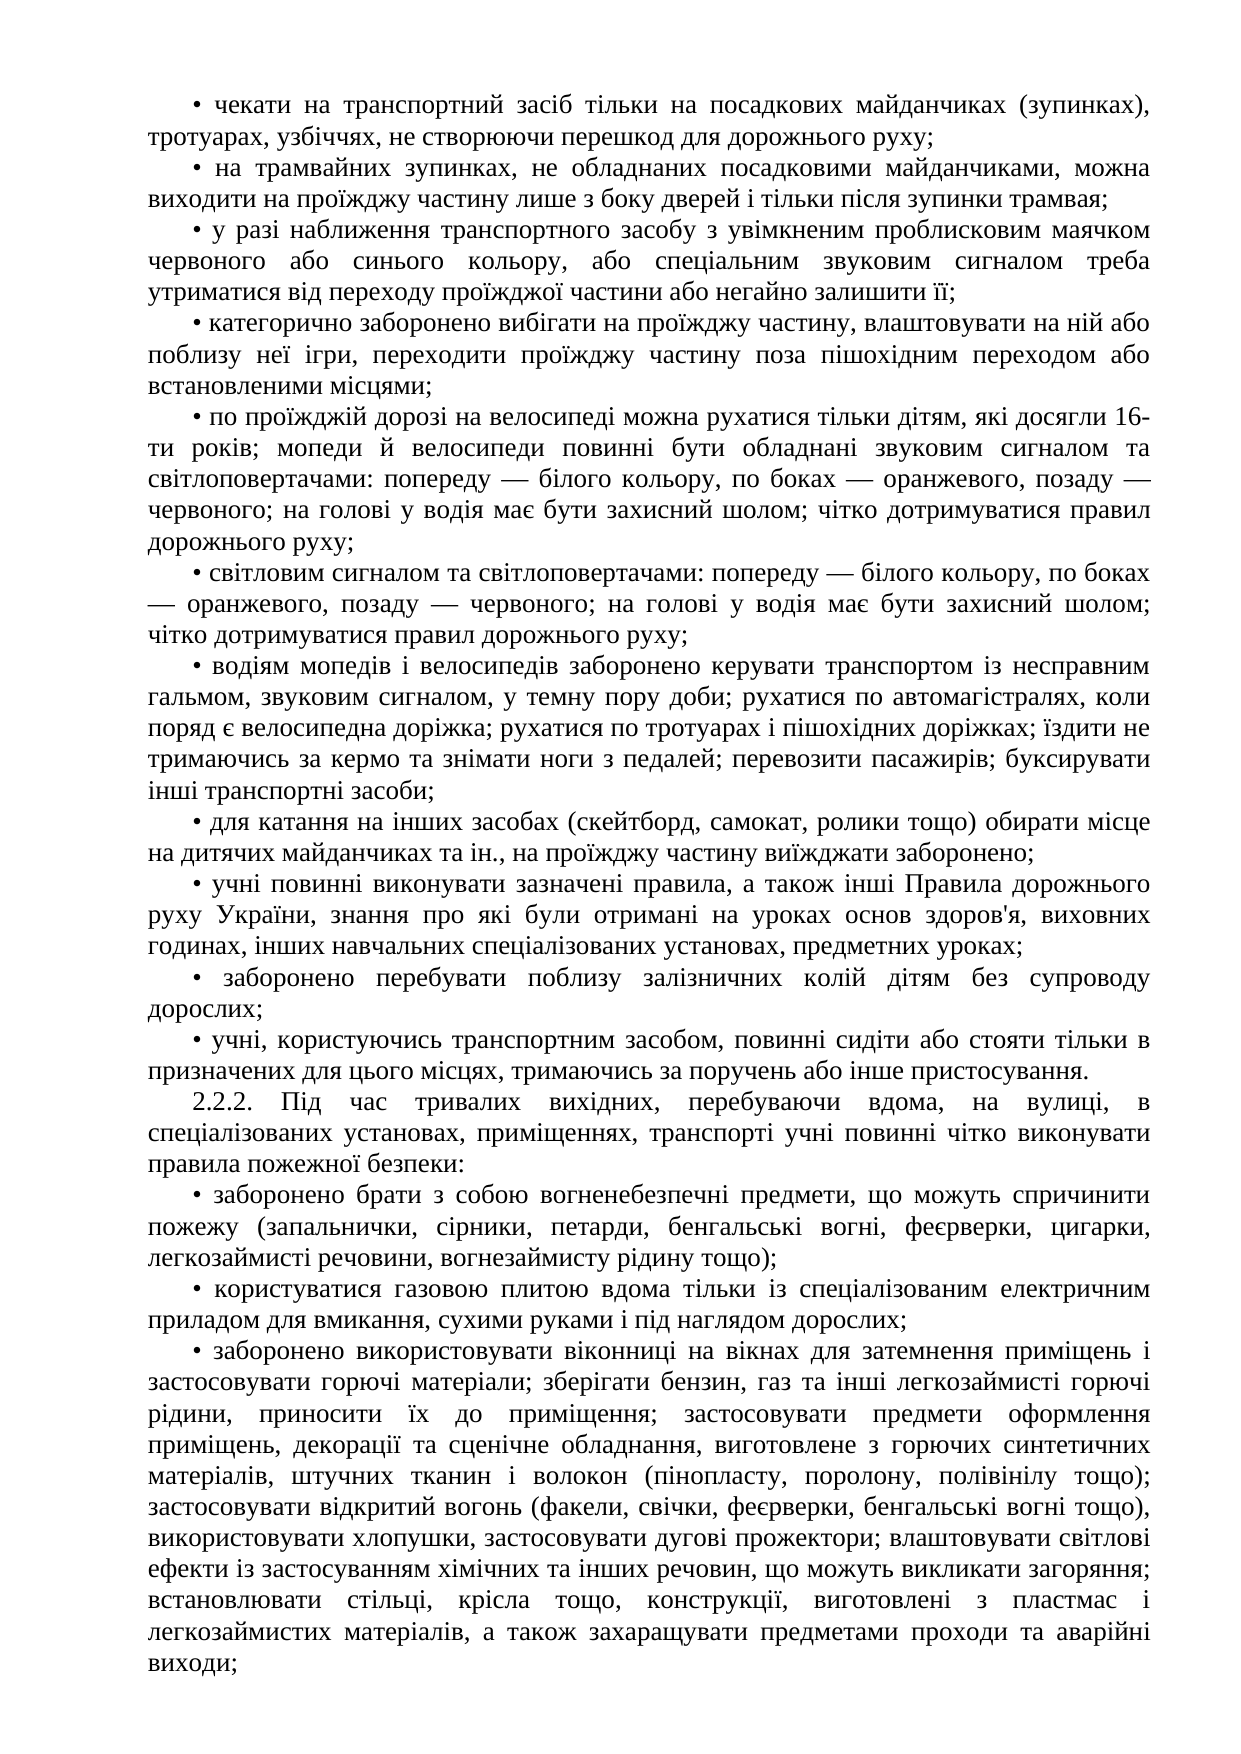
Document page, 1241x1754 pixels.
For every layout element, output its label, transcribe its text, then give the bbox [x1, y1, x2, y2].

text • у разі наближення транспортного засобу з увімкненим проблисковим маячком червоного або синього кольору, або спеціальним звуковим сигналом треба утриматися від переходу проїжджої частини або негайно залишити її; [148, 213, 1152, 307]
text • водіям мопедів і велосипедів заборонено керувати транспортом із несправним гальмом, звуковим сиг­налом, у темну пору доби; рухатися по автомагістралях, коли поряд є велосипедна доріжка; рухатися по тротуарах і пішохідних доріжках; їздити не тримаючись за кермо та знімати ноги з педалей; перевозити пасажирів; буксирувати інші транспортні засоби; [148, 649, 1152, 805]
text • для катання на інших засобах (скейтборд, самокат, ролики тощо) обирати місце на дитячих майданчиках та ін., на проїжджу частину виїжджати заборонено; [148, 805, 1152, 867]
text 2.2.2. Під час тривалих вихідних, перебуваючи вдома, на вулиці, в спеціалізованих установах, приміщеннях, транспорті учні повинні чітко виконувати правила пожежної безпеки: [148, 1085, 1152, 1179]
text • заборонено брати з собою вогненебезпечні предмети, що можуть спричинити пожежу (запальнички, сірники, петарди, бенгальські вогні, феєрверки, цигарки, легкозаймисті речовини, вогнезаймисту рідину тощо); [148, 1179, 1152, 1272]
text • користуватися газовою плитою вдома тільки із спеціалізованим електричним приладом для вмикання, сухими руками і під наглядом дорослих; [148, 1272, 1152, 1334]
text • світловим сигналом та світлоповертачами: попереду — білого кольору, по боках — оранжевого, позаду — червоного; на голові у водія має бути захисний шолом; чітко дотримуватися правил дорожнього руху; [148, 556, 1152, 649]
text • заборонено перебувати поблизу залізничних колій дітям без супроводу дорослих; [148, 961, 1152, 1023]
text • учні, користуючись транспортним засобом, повинні сидіти або стояти тільки в призначених для цього місцях, тримаючись за поручень або інше пристосування. [148, 1023, 1152, 1085]
text • учні повинні виконувати зазначені правила, а також інші Правила дорожнього руху України, знання про які були отримані на уроках основ здоров'я, виховних годинах, інших навчальних спеціалізованих установах, предметних уроках; [148, 867, 1152, 961]
text • по проїжджій дорозі на велосипеді можна рухатися тільки дітям, які досягли 16-ти років; мопеди й велосипеди повинні бути обладнані звуковим сигналом та світлоповертачами: попереду — білого кольору, по боках — оранжевого, позаду — червоного; на голові у водія має бути захисний шолом; чітко дотримуватися правил дорожнього руху; [148, 400, 1152, 556]
text • чекати на транспортний засіб тільки на посадкових майданчиках (зупинках), тротуарах, узбіччях, не створюючи перешкод для дорожнього руху; [148, 88, 1152, 151]
text • заборонено використовувати віконниці на вікнах для затемнення приміщень і застосовувати горючі матеріали; зберігати бензин, газ та інші легкозаймисті горючі рідини, приносити їх до приміщення; застосовувати предмети оформлення приміщень, декорації та сценічне обладнання, виготовлене з горючих синтетичних матеріалів, штучних тканин і волокон (пінопласту, поролону, полівінілу тощо); застосовувати відкритий вогонь (факели, свічки, феєрверки, бенгальські вогні тощо), використовувати хлопушки, застосовувати дугові прожектори; влаштовувати світлові ефекти із застосуванням хімічних та інших речовин, що можуть викликати загоряння; встановлювати стільці, крісла тощо, конструкції, виготовлені з пластмас і легкозаймистих матеріалів, а також захаращувати предметами проходи та аварійні виходи; [148, 1334, 1152, 1677]
text • категорично заборонено вибігати на проїжджу частину, влаштовувати на ній або поблизу неї ігри, переходити проїжджу частину поза пішохідним переходом або встановленими місцями; [148, 307, 1152, 400]
text • на трамвайних зупинках, не обладнаних посадковими майданчиками, можна виходити на проїжджу частину лише з боку дверей і тільки після зупинки трамвая; [148, 151, 1152, 213]
